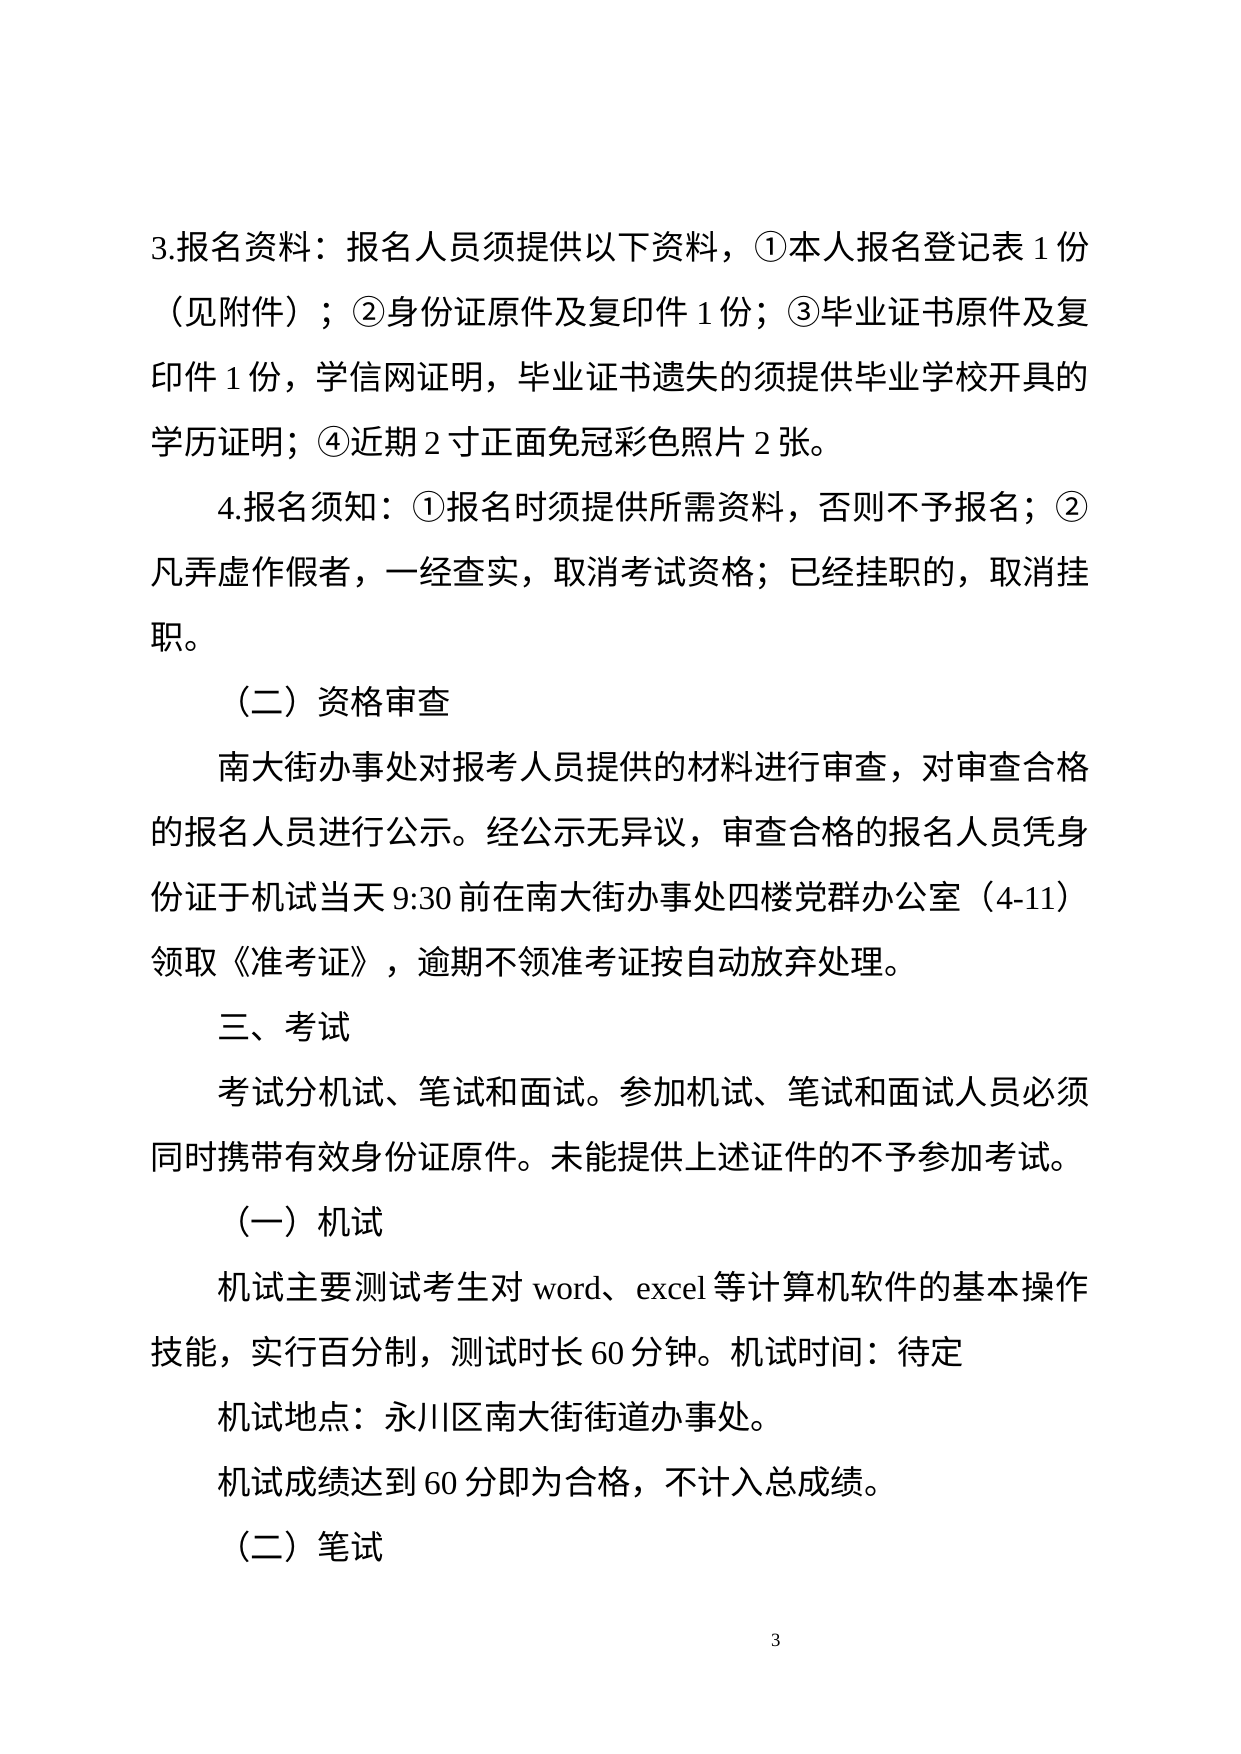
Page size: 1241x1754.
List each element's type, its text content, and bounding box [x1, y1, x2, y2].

text （二）资格审查 [151, 667, 1089, 732]
text 南大街办事处对报考人员提供的材料进行审查，对审查合格的报名人员进行公示。经公示无异议，审查合格的报名人员凭身份证于机试当天9:30前在南大街办事处四楼党群办公室（4-11）领取《准考证》，逾期不领准考证按自动放弃处理。 [151, 732, 1089, 992]
text 3.报名资料：报名人员须提供以下资料，①本人报名登记表1份（见附件）；②身份证原件及复印件1份；③毕业证书原件及复印件1份，学信网证明，毕业证书遗失的须提供毕业学校开具的学历证明；④近期2寸正面免冠彩色照片2张。 [151, 212, 1089, 472]
text 三、考试 [151, 992, 1089, 1057]
text 机试主要测试考生对word、excel等计算机软件的基本操作技能，实行百分制，测试时长60分钟。机试时间：待定 [151, 1252, 1089, 1382]
text 4.报名须知：①报名时须提供所需资料，否则不予报名；②凡弄虚作假者，一经查实，取消考试资格；已经挂职的，取消挂职。 [151, 472, 1089, 667]
text （一）机试 [151, 1187, 1089, 1252]
text 考试分机试、笔试和面试。参加机试、笔试和面试人员必须同时携带有效身份证原件。未能提供上述证件的不予参加考试。 [151, 1057, 1089, 1187]
text 机试地点：永川区南大街街道办事处。 [151, 1382, 1089, 1447]
text 机试成绩达到60分即为合格，不计入总成绩。 [151, 1447, 1089, 1512]
text （二）笔试 [151, 1512, 1089, 1577]
